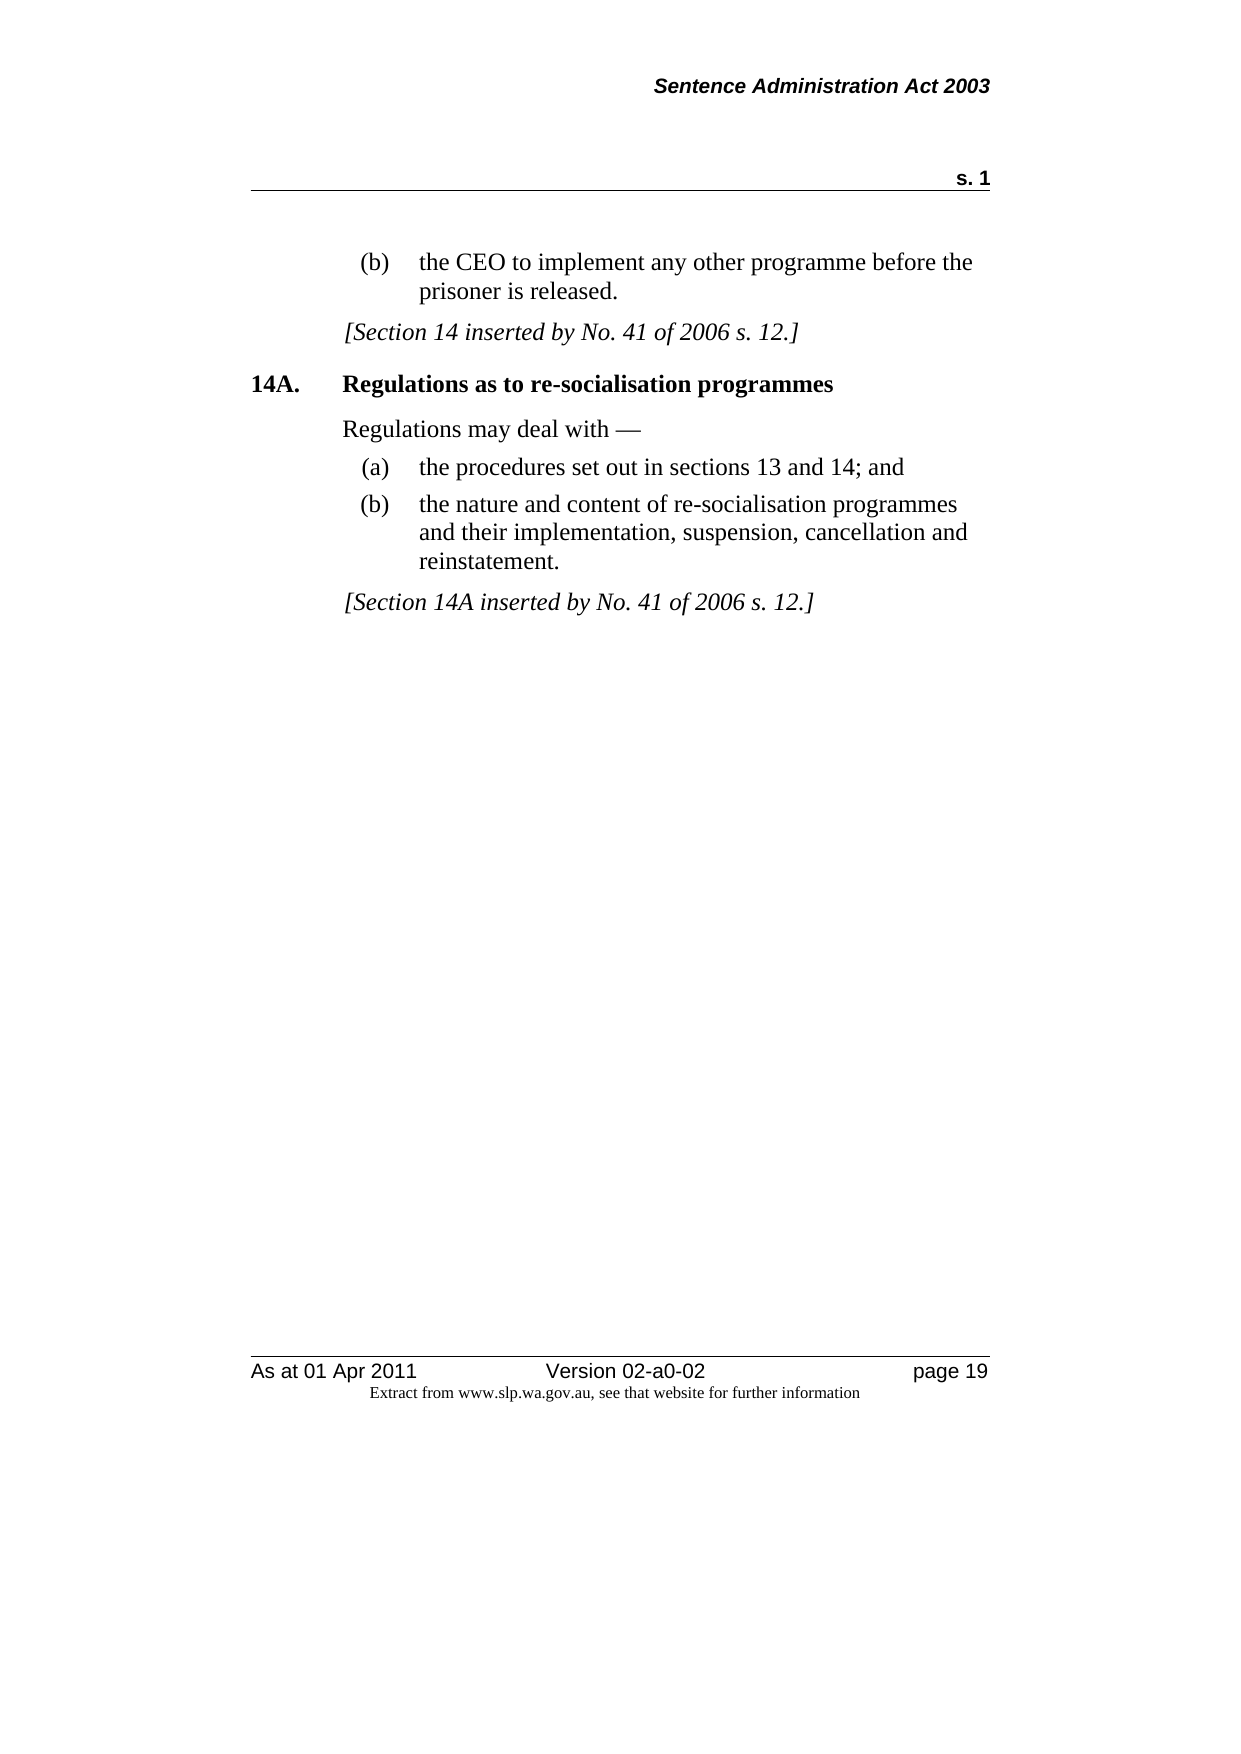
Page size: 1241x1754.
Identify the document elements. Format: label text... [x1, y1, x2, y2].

text [Section 14A inserted by No. 41 of 2006 s. 12.] [251, 587, 990, 616]
text (b) the CEO to implement any other programme before the prisoner is released. [251, 247, 990, 305]
text (a) the procedures set out in sections 13 and 14; and [251, 452, 990, 480]
subtitle 14A. Regulations as to re-socialisation programmes [251, 369, 990, 398]
text (b) the nature and content of re-socialisation programmes and their implementation, suspension, cancellation and reinstatement. [251, 489, 990, 575]
text Regulations may deal with — [251, 414, 990, 443]
text [Section 14 inserted by No. 41 of 2006 s. 12.] [251, 317, 990, 346]
